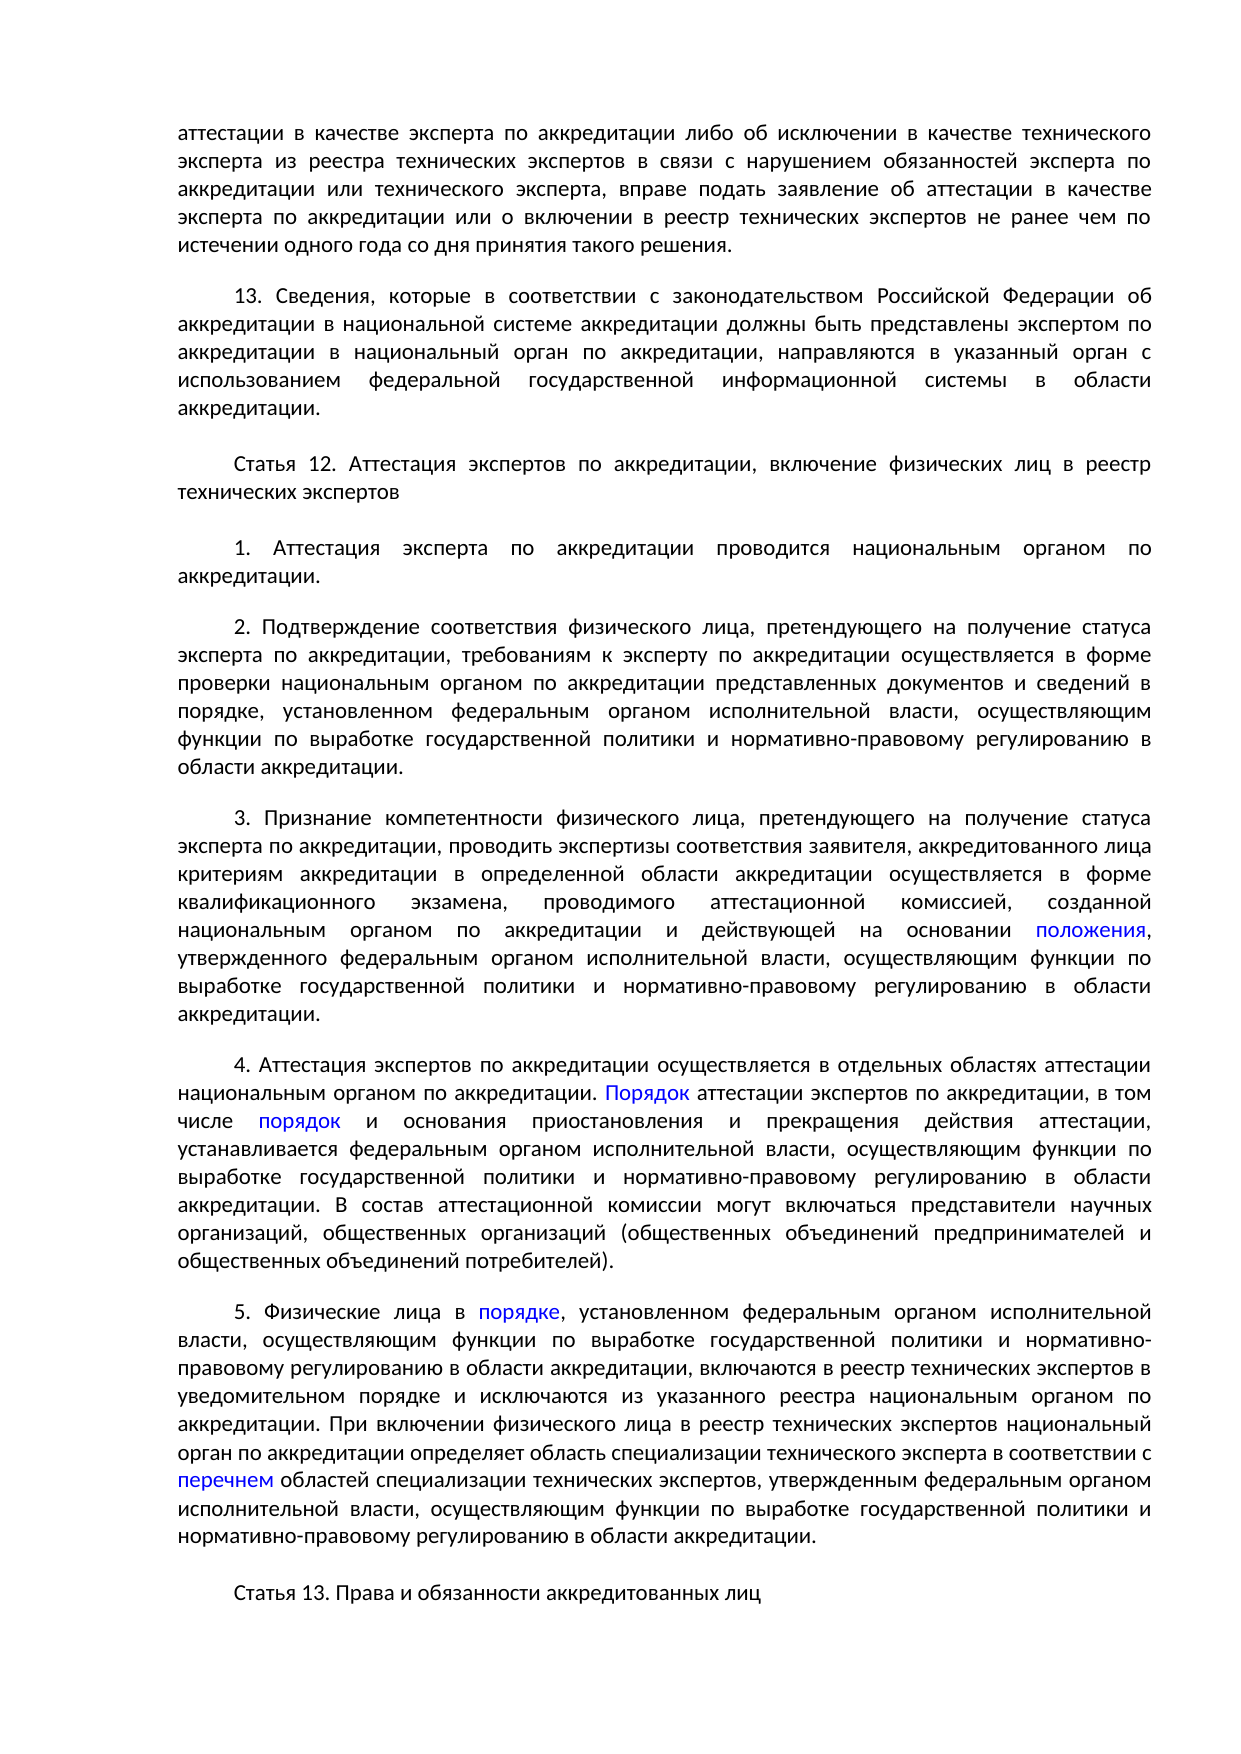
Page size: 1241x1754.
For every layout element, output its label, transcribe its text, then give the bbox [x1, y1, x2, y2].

text Статья 12. Аттестация экспертов по аккредитации, включение физических лиц в реестр технических экспертов [177, 449, 1152, 505]
text 2. Подтверждение соответствия физического лица, претендующего на получение статуса эксперта по аккредитации, требованиям к эксперту по аккредитации осуществляется в форме проверки национальным органом по аккредитации представленных документов и сведений в порядке, установленном федеральным органом исполнительной власти, осуществляющим функции по выработке государственной политики и нормативно-правовому регулированию в области аккредитации. [177, 612, 1152, 780]
text 1. Аттестация эксперта по аккредитации проводится национальным органом по аккредитации. [177, 533, 1152, 589]
text Статья 13. Права и обязанности аккредитованных лиц [177, 1578, 1152, 1606]
text 5. Физические лица в порядке, установленном федеральным органом исполнительной власти, осуществляющим функции по выработке государственной политики и нормативно-правовому регулированию в области аккредитации, включаются в реестр технических экспертов в уведомительном порядке и исключаются из указанного реестра национальным органом по аккредитации. При включении физического лица в реестр технических экспертов национальный орган по аккредитации определяет область специализации технического эксперта в соответствии с перечнем областей специализации технических экспертов, утвержденным федеральным органом исполнительной власти, осуществляющим функции по выработке государственной политики и нормативно-правовому регулированию в области аккредитации. [177, 1297, 1152, 1550]
text 3. Признание компетентности физического лица, претендующего на получение статуса эксперта по аккредитации, проводить экспертизы соответствия заявителя, аккредитованного лица критериям аккредитации в определенной области аккредитации осуществляется в форме квалификационного экзамена, проводимого аттестационной комиссией, созданной национальным органом по аккредитации и действующей на основании положения, утвержденного федеральным органом исполнительной власти, осуществляющим функции по выработке государственной политики и нормативно-правовому регулированию в области аккредитации. [177, 803, 1152, 1027]
text 4. Аттестация экспертов по аккредитации осуществляется в отдельных областях аттестации национальным органом по аккредитации. Порядок аттестации экспертов по аккредитации, в том числе порядок и основания приостановления и прекращения действия аттестации, устанавливается федеральным органом исполнительной власти, осуществляющим функции по выработке государственной политики и нормативно-правовому регулированию в области аккредитации. В состав аттестационной комиссии могут включаться представители научных организаций, общественных организаций (общественных объединений предпринимателей и общественных объединений потребителей). [177, 1050, 1152, 1274]
text 13. Сведения, которые в соответствии с законодательством Российской Федерации об аккредитации в национальной системе аккредитации должны быть представлены экспертом по аккредитации в национальный орган по аккредитации, направляются в указанный орган с использованием федеральной государственной информационной системы в области аккредитации. [177, 281, 1152, 421]
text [177, 118, 1152, 258]
